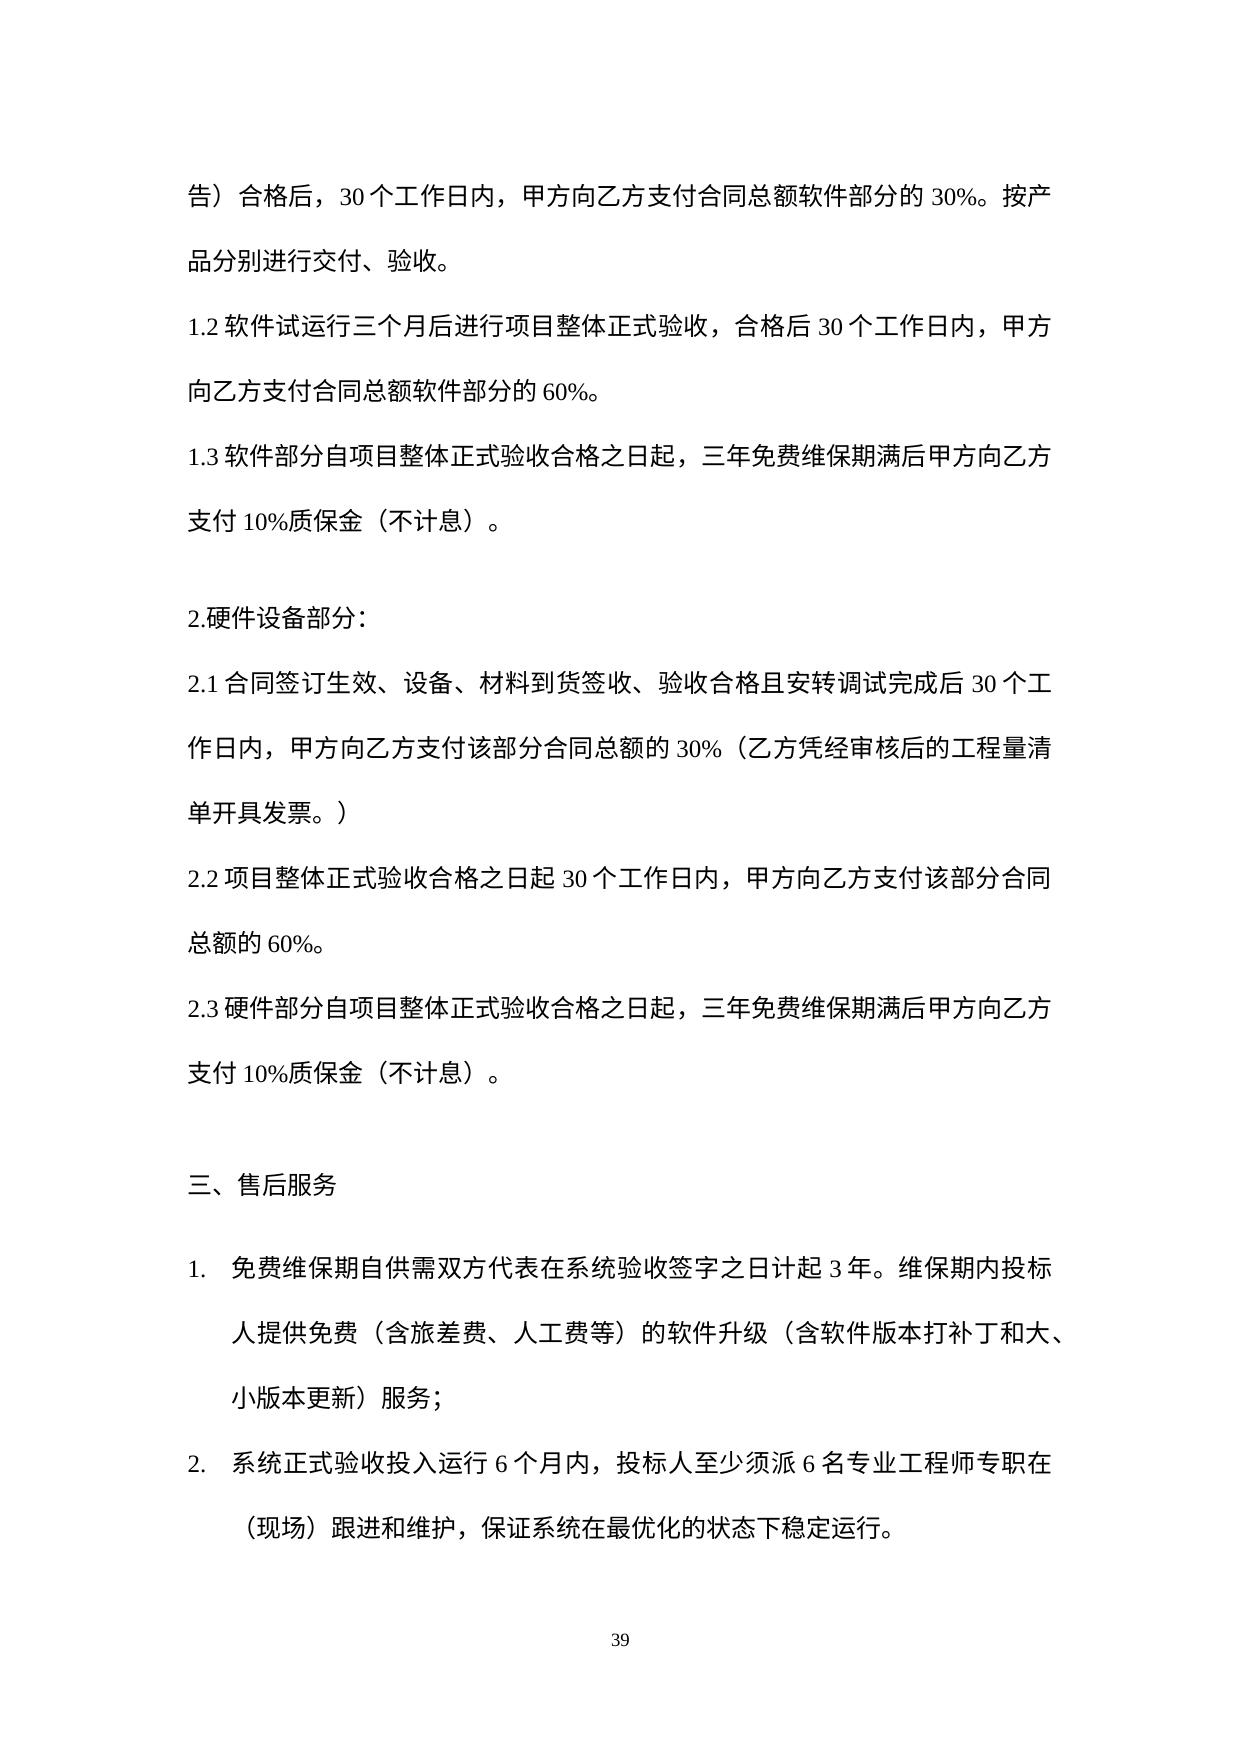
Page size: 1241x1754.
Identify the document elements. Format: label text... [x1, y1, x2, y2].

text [187, 162, 1053, 292]
list 免费维保期自供需双方代表在系统验收签字之日计起3年。维保期内投标人提供免费（含旅差费、人工费等）的软件升级（含软件版本打补丁和大、小版本更新）服务； [187, 1234, 1053, 1429]
text 2.硬件设备部分： [187, 584, 1053, 649]
list 系统正式验收投入运行6个月内，投标人至少须派6名专业工程师专职在（现场）跟进和维护，保证系统在最优化的状态下稳定运行。 [187, 1429, 1053, 1559]
text 三、售后服务 [187, 1151, 1053, 1216]
text 2.1合同签订生效、设备、材料到货签收、验收合格且安转调试完成后30个工作日内，甲方向乙方支付该部分合同总额的30%（乙方凭经审核后的工程量清单开具发票。） [187, 649, 1053, 844]
text 1.3软件部分自项目整体正式验收合格之日起，三年免费维保期满后甲方向乙方支付10%质保金（不计息）。 [187, 422, 1053, 552]
text 2.3硬件部分自项目整体正式验收合格之日起，三年免费维保期满后甲方向乙方支付10%质保金（不计息）。 [187, 974, 1053, 1104]
text 2.2项目整体正式验收合格之日起30个工作日内，甲方向乙方支付该部分合同总额的60%。 [187, 844, 1053, 974]
text 1.2软件试运行三个月后进行项目整体正式验收，合格后30个工作日内，甲方向乙方支付合同总额软件部分的60%。 [187, 292, 1053, 422]
